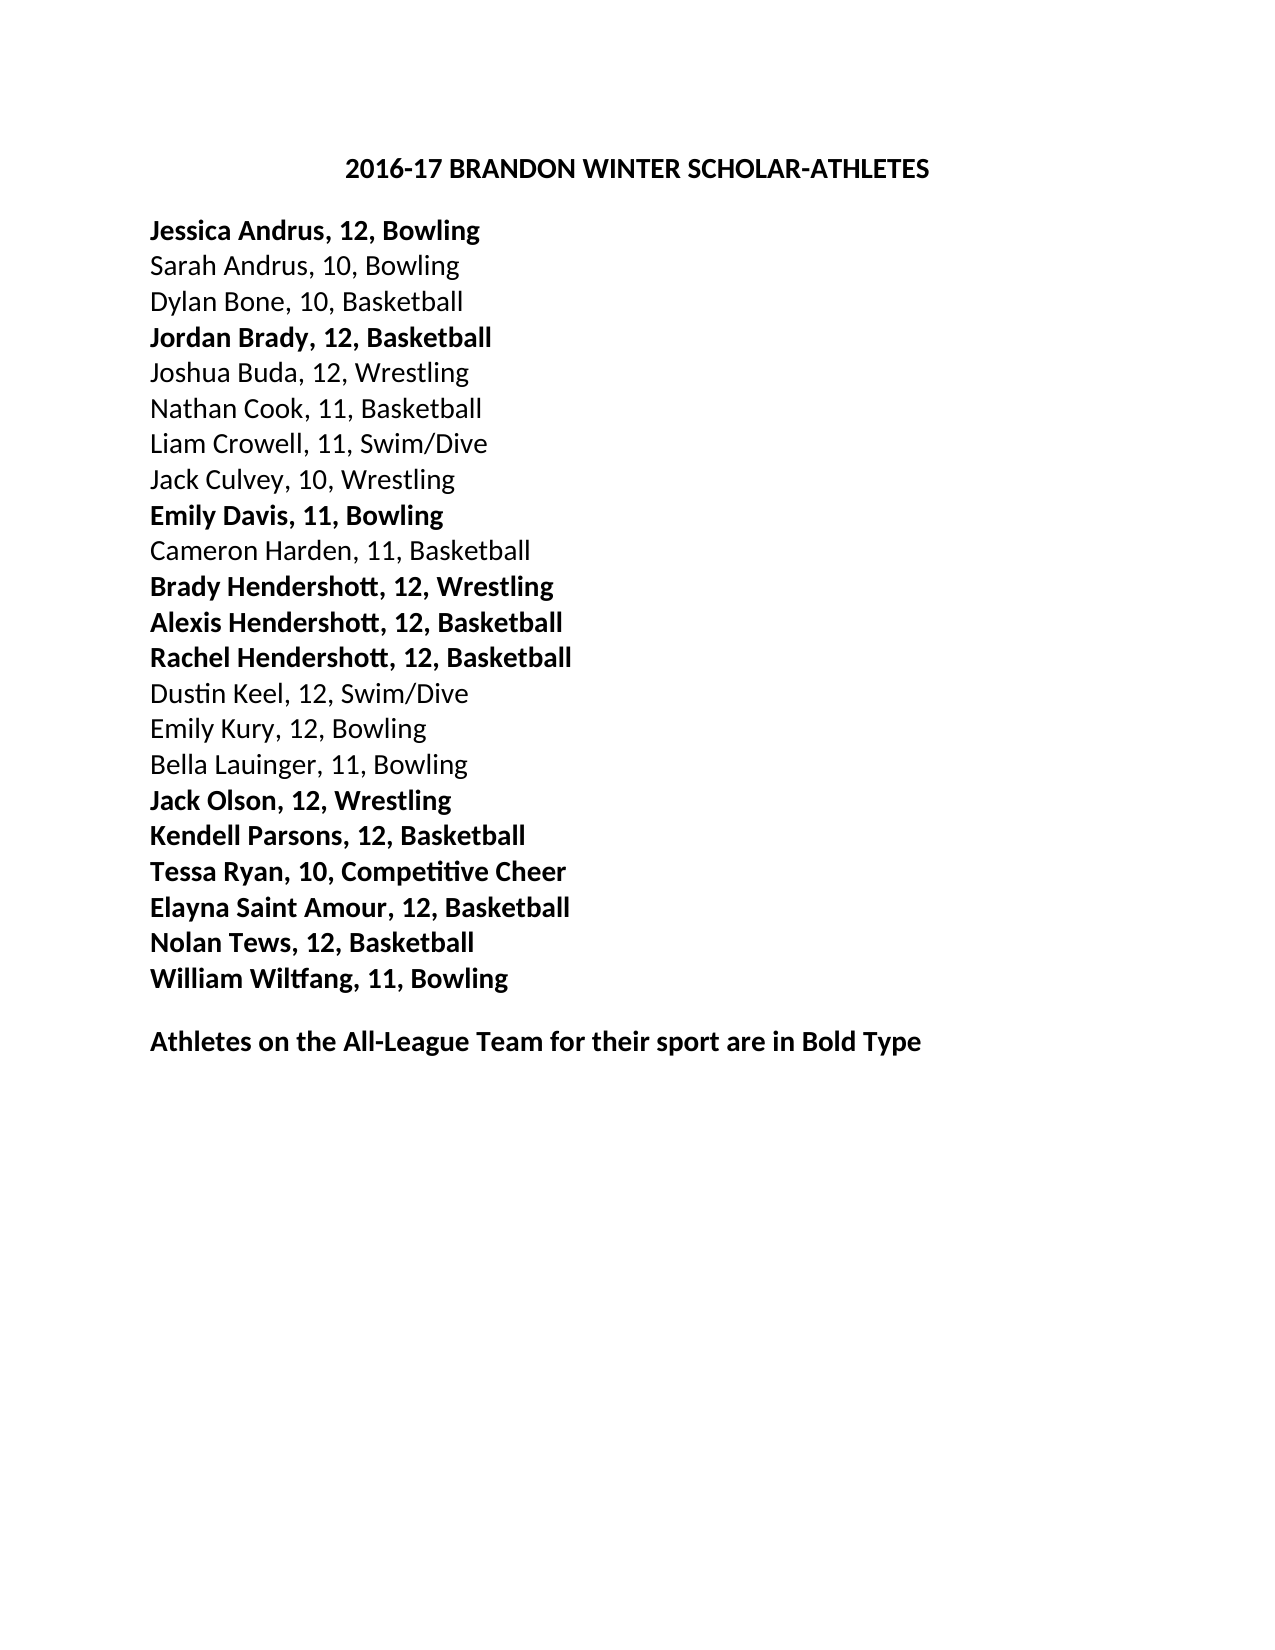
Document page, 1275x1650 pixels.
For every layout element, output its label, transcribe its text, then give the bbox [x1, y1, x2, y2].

text Joshua Buda, 12, Wrestling [150, 354, 1125, 390]
text Jack Culvey, 10, Wrestling [150, 461, 1125, 497]
text Athletes on the All-League Team for their sport are in Bold Type [150, 1023, 1125, 1059]
text Dustin Keel, 12, Swim/Dive [150, 675, 1125, 711]
text Elayna Saint Amour, 12, Basketball [150, 889, 1125, 924]
text Sarah Andrus, 10, Bowling [150, 247, 1125, 283]
text Rachel Hendershott, 12, Basketball [150, 639, 1125, 675]
text 2016-17 BRANDON WINTER SCHOLAR-ATHLETES [150, 150, 1125, 186]
text Brady Hendershott, 12, Wrestling [150, 568, 1125, 604]
text Liam Crowell, 11, Swim/Dive [150, 426, 1125, 461]
text Emily Kury, 12, Bowling [150, 711, 1125, 746]
text Jordan Brady, 12, Basketball [150, 319, 1125, 354]
text Alexis Hendershott, 12, Basketball [150, 604, 1125, 639]
text Jessica Andrus, 12, Bowling [150, 212, 1125, 247]
text Emily Davis, 11, Bowling [150, 497, 1125, 532]
text Bella Lauinger, 11, Bowling [150, 746, 1125, 782]
text Nolan Tews, 12, Basketball [150, 924, 1125, 960]
text Cameron Harden, 11, Basketball [150, 532, 1125, 568]
text Dylan Bone, 10, Basketball [150, 283, 1125, 319]
text Nathan Cook, 11, Basketball [150, 390, 1125, 426]
text Tessa Ryan, 10, Competitive Cheer [150, 853, 1125, 889]
text William Wiltfang, 11, Bowling [150, 960, 1125, 996]
text Jack Olson, 12, Wrestling [150, 782, 1125, 817]
text Kendell Parsons, 12, Basketball [150, 817, 1125, 853]
